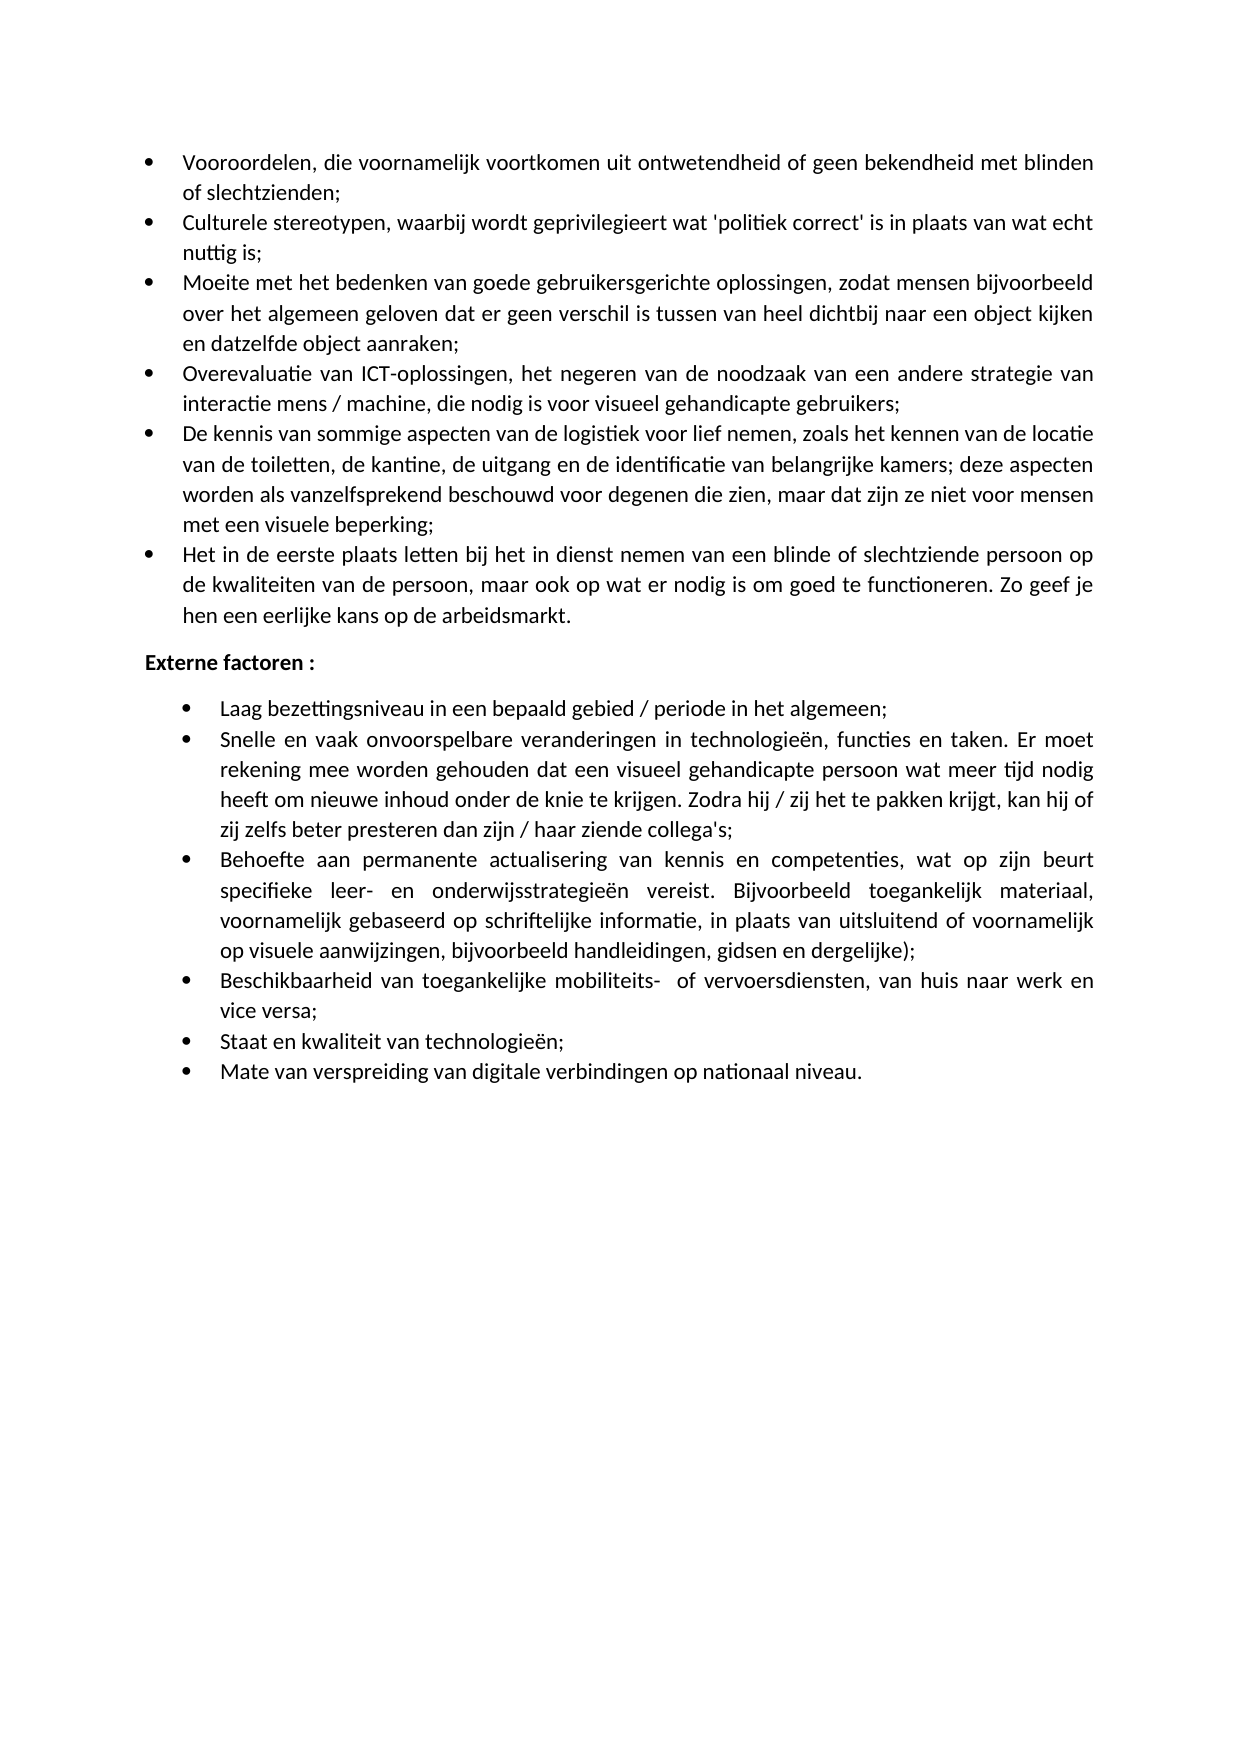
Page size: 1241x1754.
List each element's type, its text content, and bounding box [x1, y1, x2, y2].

list Culturele stereotypen, waarbij wordt geprivilegieert wat 'politiek correct' is in plaats van wat echt nuttig is; [145, 208, 1096, 266]
list Snelle en vaak onvoorspelbare veranderingen in technologieën, functies en taken. Er moet rekening mee worden gehouden dat een visueel gehandicapte persoon wat meer tijd nodig heeft om nieuwe inhoud onder de knie te krijgen. Zodra hij / zij het te pakken krijgt, kan hij of zij zelfs beter presteren dan zijn / haar ziende collega's; [182, 725, 1096, 843]
list Mate van verspreiding van digitale verbindingen op nationaal niveau. [182, 1057, 1096, 1085]
list Staat en kwaliteit van technologieën; [182, 1027, 1096, 1055]
list Overevaluatie van ICT-oplossingen, het negeren van de noodzaak van een andere strategie van interactie mens / machine, die nodig is voor visueel gehandicapte gebruikers; [145, 359, 1096, 417]
list Het in de eerste plaats letten bij het in dienst nemen van een blinde of slechtziende persoon op de kwaliteiten van de persoon, maar ook op wat er nodig is om goed te functioneren. Zo geef je hen een eerlijke kans op de arbeidsmarkt. [145, 540, 1096, 629]
list Laag bezettingsniveau in een bepaald gebied / periode in het algemeen; [182, 694, 1096, 723]
list Moeite met het bedenken van goede gebruikersgerichte oplossingen, zodat mensen bijvoorbeeld over het algemeen geloven dat er geen verschil is tussen van heel dichtbij naar een object kijken en datzelfde object aanraken; [145, 268, 1096, 357]
list Vooroordelen, die voornamelijk voortkomen uit ontwetendheid of geen bekendheid met blinden of slechtzienden; [145, 148, 1096, 206]
text Externe factoren : [145, 648, 1096, 676]
list Behoefte aan permanente actualisering van kennis en competenties, wat op zijn beurt specifieke leer- en onderwijsstrategieën vereist. Bijvoorbeeld toegankelijk materiaal, voornamelijk gebaseerd op schriftelijke informatie, in plaats van uitsluitend of voornamelijk op visuele aanwijzingen, bijvoorbeeld handleidingen, gidsen en dergelijke); [182, 846, 1096, 964]
list Beschikbaarheid van toegankelijke mobiliteits- of vervoersdiensten, van huis naar werk en vice versa; [182, 966, 1096, 1025]
list De kennis van sommige aspecten van de logistiek voor lief nemen, zoals het kennen van de locatie van de toiletten, de kantine, de uitgang en de identificatie van belangrijke kamers; deze aspecten worden als vanzelfsprekend beschouwd voor degenen die zien, maar dat zijn ze niet voor mensen met een visuele beperking; [145, 419, 1096, 538]
